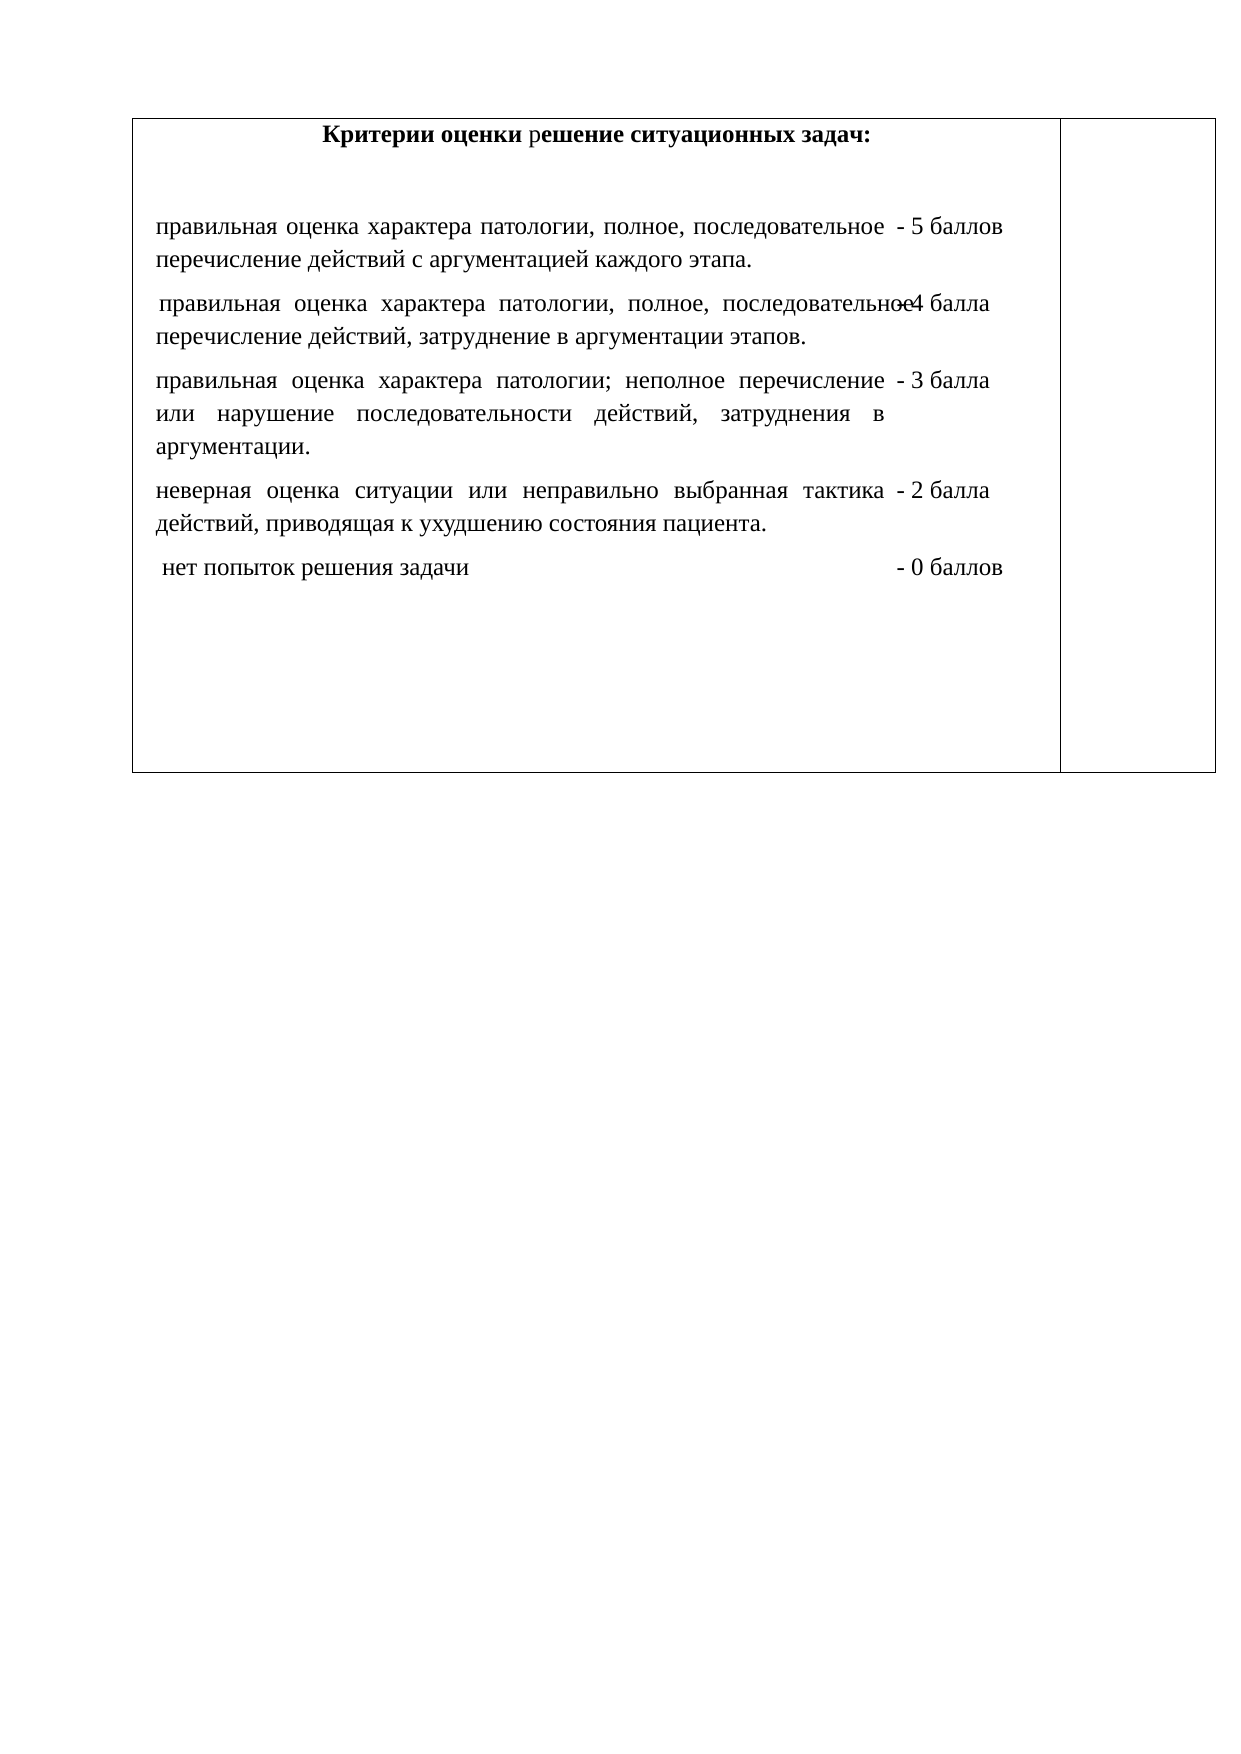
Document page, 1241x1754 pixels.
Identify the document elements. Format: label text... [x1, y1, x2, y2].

table_cell [1061, 119, 1215, 772]
table_cell Критерии оценки решение ситуационных задач: [133, 119, 1060, 772]
